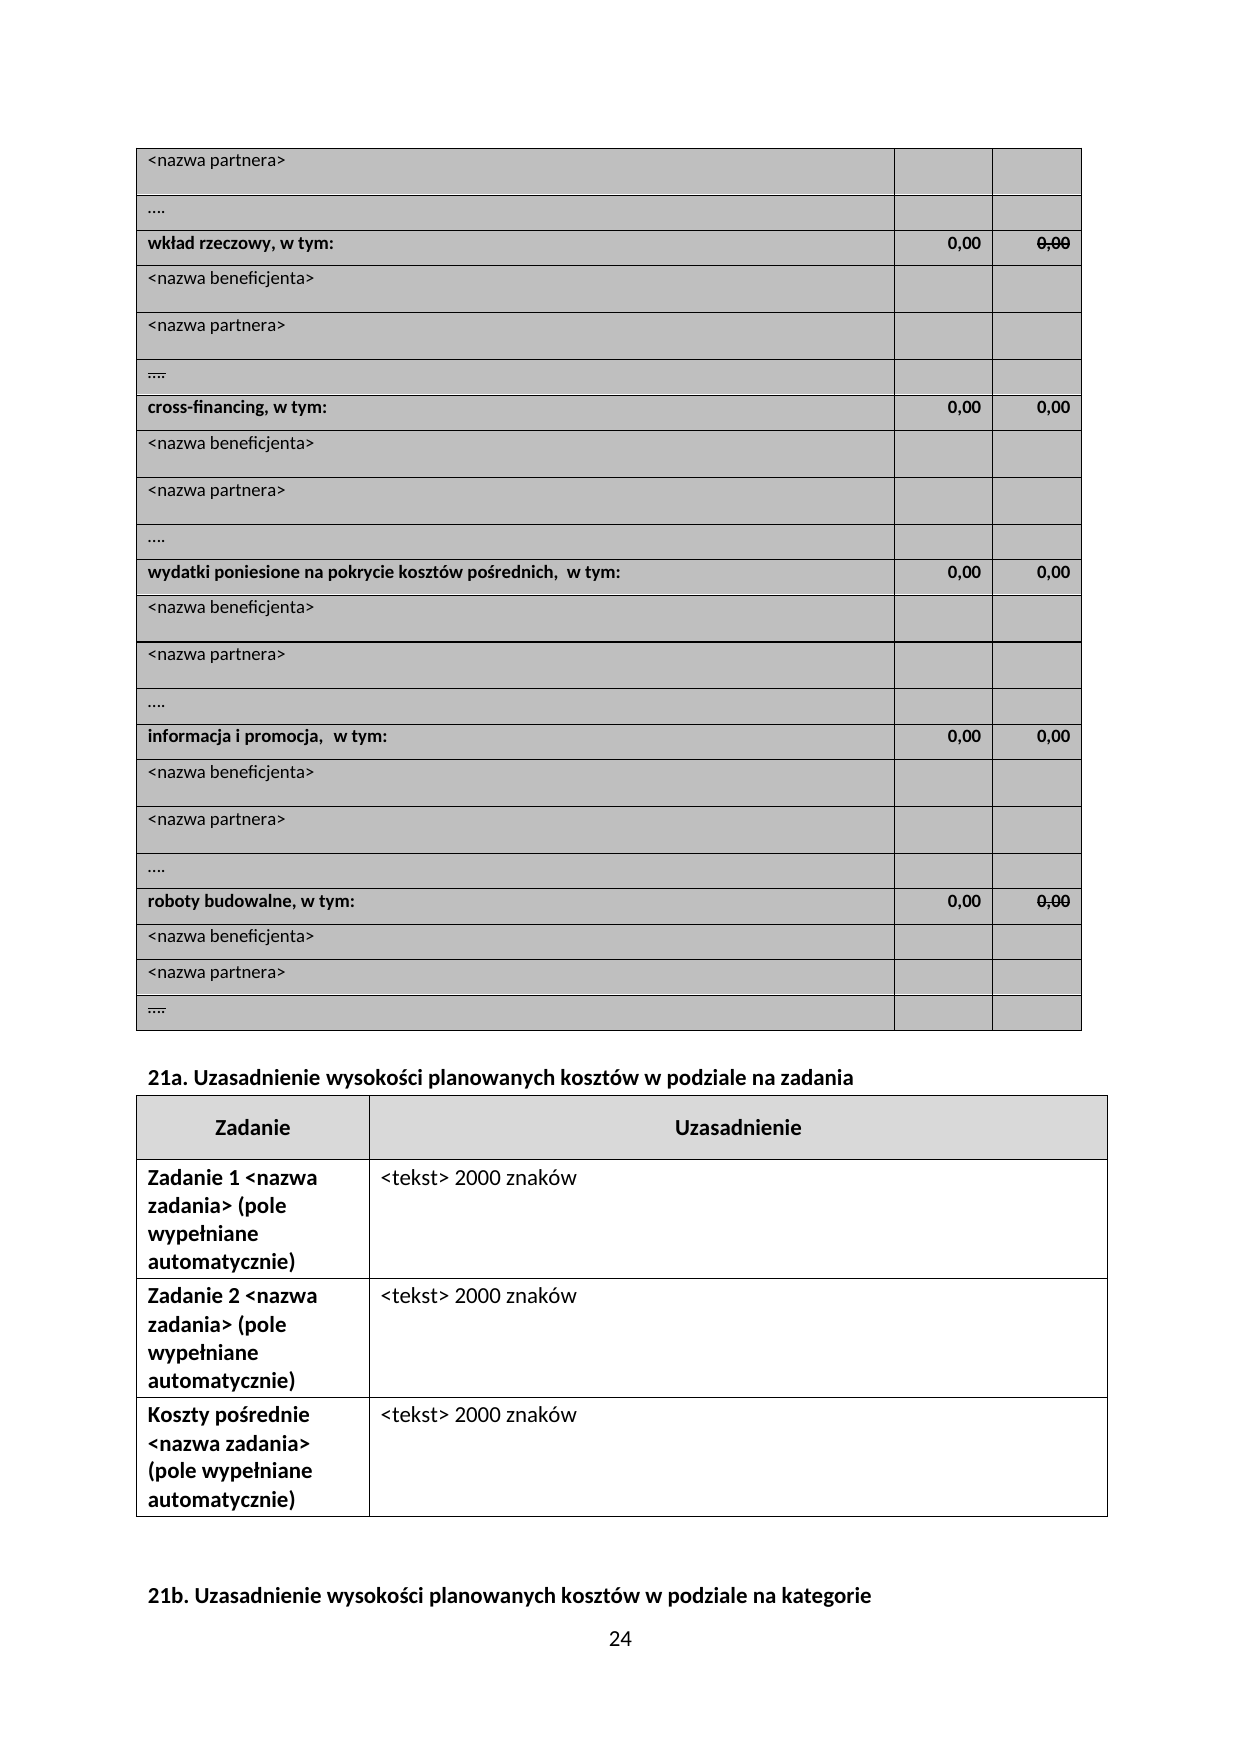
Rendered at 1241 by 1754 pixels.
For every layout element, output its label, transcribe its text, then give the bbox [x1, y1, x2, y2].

table_cell [993, 960, 1081, 994]
table_cell [895, 643, 992, 688]
table_cell [895, 996, 992, 1030]
table_cell …. [137, 525, 894, 559]
table_cell 0,00 [993, 725, 1081, 759]
table_cell …. [137, 854, 894, 888]
table_cell [895, 196, 992, 230]
table_header Uzasadnienie [370, 1096, 1107, 1159]
table_cell <nazwa beneficjenta> [137, 431, 894, 477]
table_cell [993, 478, 1081, 524]
table_cell [993, 313, 1081, 359]
table_cell [895, 925, 992, 959]
table_cell <tekst> 2000 znaków [370, 1279, 1107, 1397]
table_cell <nazwa beneficjenta> [137, 760, 894, 806]
table_cell [993, 525, 1081, 559]
table_cell [993, 689, 1081, 724]
table_cell [993, 760, 1081, 806]
table_cell …. [137, 360, 894, 394]
table_cell …. [137, 689, 894, 724]
table_cell …. [137, 196, 894, 230]
table_cell 0,00 [895, 725, 992, 759]
table_cell <tekst> 2000 znaków [370, 1398, 1107, 1516]
table_cell [993, 807, 1081, 853]
table_cell [895, 689, 992, 724]
table_cell <nazwa partnera> [137, 643, 894, 688]
table_cell [993, 196, 1081, 230]
table_cell [895, 854, 992, 888]
table_cell <nazwa partnera> [137, 313, 894, 359]
table_cell [993, 149, 1081, 194]
table_cell [993, 266, 1081, 312]
table_cell [993, 596, 1081, 641]
table_cell [993, 996, 1081, 1030]
table_cell roboty budowalne, w tym: [137, 889, 894, 924]
table_cell [993, 360, 1081, 394]
table_cell [895, 431, 992, 477]
table_cell [993, 854, 1081, 888]
table_cell 0,00 [993, 231, 1081, 265]
table_cell [895, 760, 992, 806]
table_cell cross-financing, w tym: [137, 396, 894, 430]
table_cell 0,00 [993, 396, 1081, 430]
table_cell <nazwa partnera> [137, 807, 894, 853]
table_cell <nazwa partnera> [137, 478, 894, 524]
table_cell …. [137, 996, 894, 1030]
table_cell <nazwa beneficjenta> [137, 266, 894, 312]
table_cell [895, 313, 992, 359]
table_cell Zadanie 1 <nazwa zadania> (pole wypełniane automatycznie) [137, 1160, 369, 1278]
table_cell <nazwa beneficjenta> [137, 596, 894, 641]
table_cell 0,00 [895, 231, 992, 265]
table_cell [895, 149, 992, 194]
table_cell Zadanie 2 <nazwa zadania> (pole wypełniane automatycznie) [137, 1279, 369, 1397]
table_cell 0,00 [993, 560, 1081, 594]
table_cell [895, 478, 992, 524]
table_cell <tekst> 2000 znaków [370, 1160, 1107, 1278]
text 21b. Uzasadnienie wysokości planowanych kosztów w podziale na kategorie [148, 1581, 1093, 1609]
text 21a. Uzasadnienie wysokości planowanych kosztów w podziale na zadania [148, 1063, 1093, 1091]
table_cell [895, 525, 992, 559]
table_cell [895, 266, 992, 312]
table_cell 0,00 [895, 560, 992, 594]
table_cell 0,00 [895, 396, 992, 430]
table_cell [895, 960, 992, 994]
table_cell [895, 807, 992, 853]
table_cell 0,00 [895, 889, 992, 924]
table_header Zadanie [137, 1096, 369, 1159]
table_cell wydatki poniesione na pokrycie kosztów pośrednich, w tym: [137, 560, 894, 594]
table_cell Koszty pośrednie <nazwa zadania> (pole wypełniane automatycznie) [137, 1398, 369, 1516]
table_cell 0,00 [993, 889, 1081, 924]
table_cell [993, 925, 1081, 959]
table_cell <nazwa partnera> [137, 149, 894, 194]
table_cell informacja i promocja, w tym: [137, 725, 894, 759]
table_cell wkład rzeczowy, w tym: [137, 231, 894, 265]
table_cell [993, 431, 1081, 477]
table_cell [895, 360, 992, 394]
table_cell [895, 596, 992, 641]
table_cell <nazwa beneficjenta> [137, 925, 894, 959]
table_cell [993, 643, 1081, 688]
table_cell <nazwa partnera> [137, 960, 894, 994]
